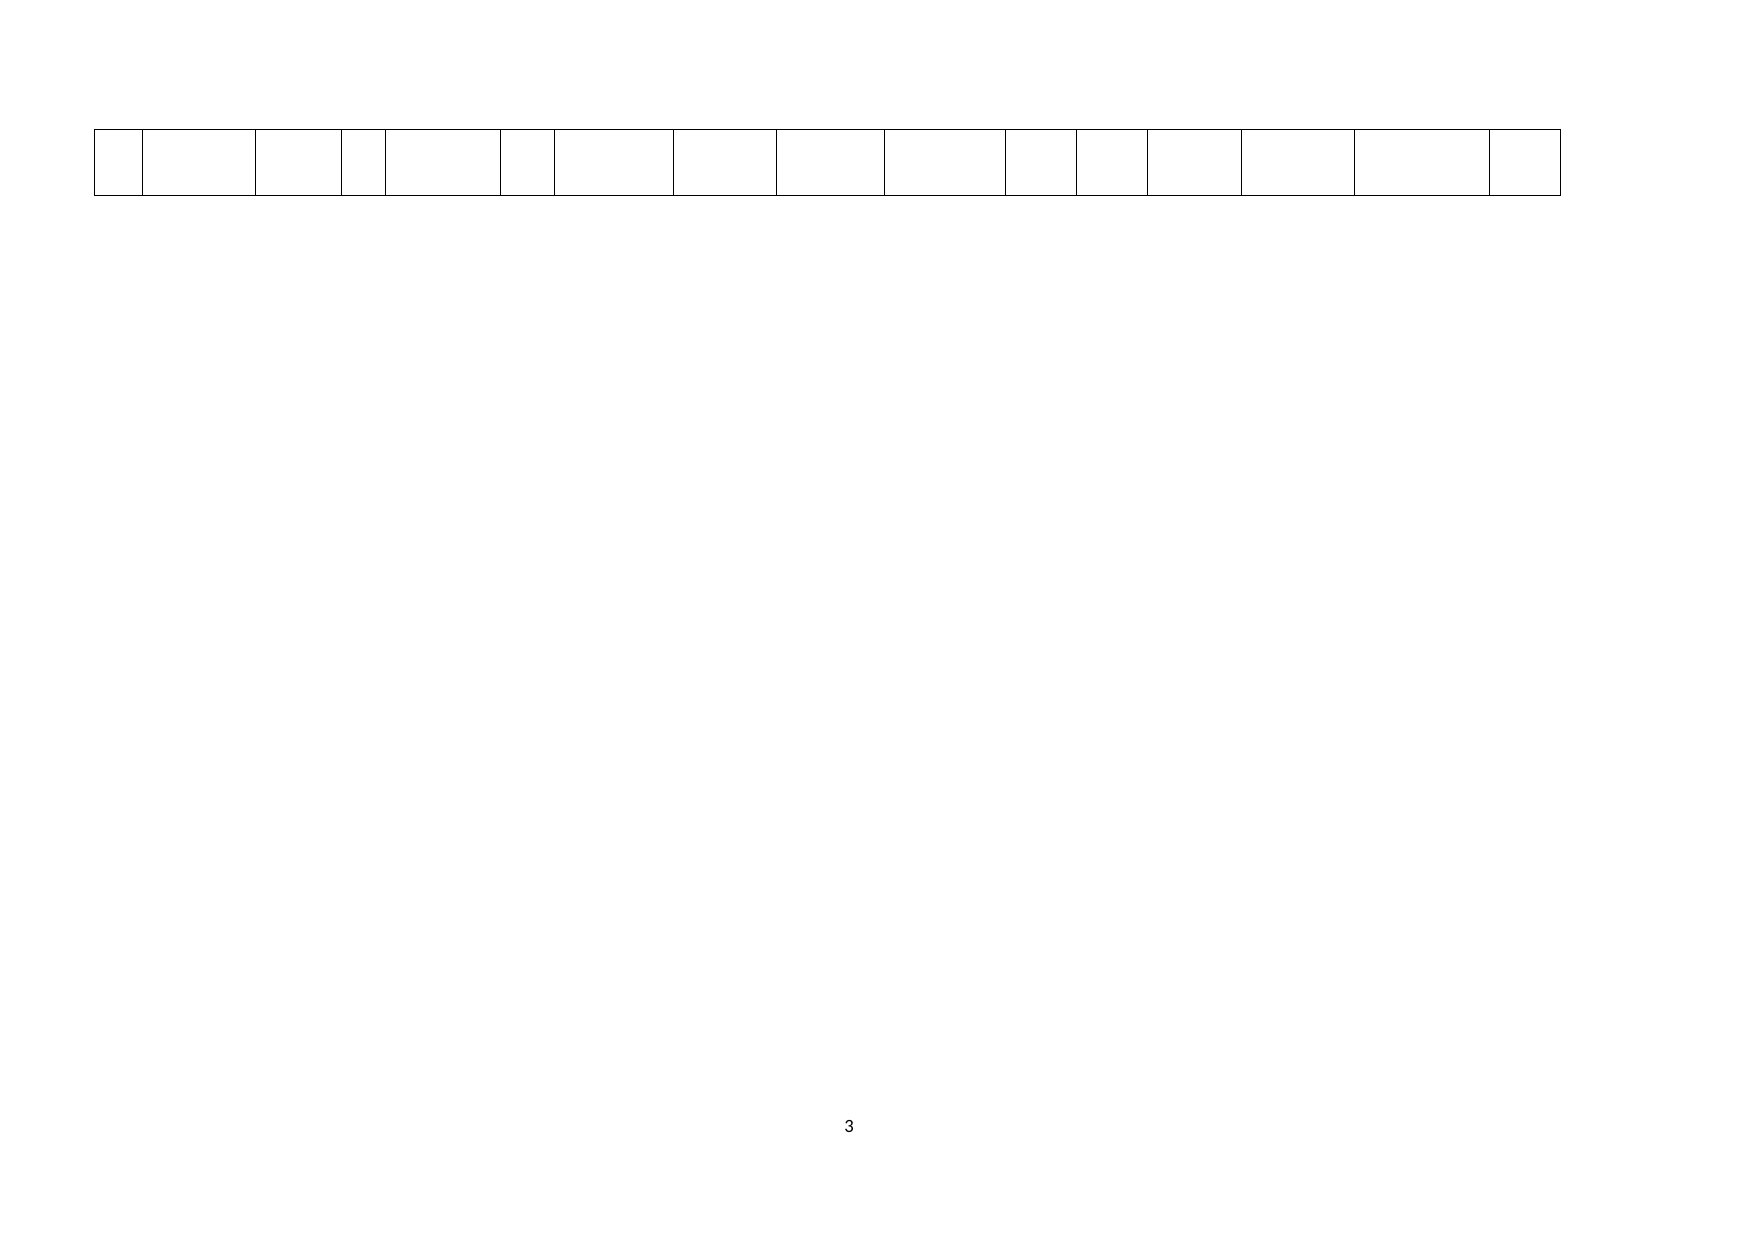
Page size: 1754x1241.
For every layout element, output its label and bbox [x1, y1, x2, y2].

table_cell [256, 130, 341, 194]
table_cell [1148, 130, 1241, 194]
table_cell [95, 130, 142, 194]
table_cell [342, 130, 385, 194]
table_cell [555, 130, 673, 194]
table_cell [501, 130, 554, 194]
table_cell [1242, 130, 1354, 194]
table_cell [885, 130, 1005, 194]
table_cell [143, 130, 255, 194]
table_cell [1355, 130, 1489, 194]
table_cell [1490, 130, 1560, 194]
table_cell [674, 130, 776, 194]
table_cell [1006, 130, 1076, 194]
table_cell [1077, 130, 1147, 194]
table_cell [386, 130, 500, 194]
table_cell [777, 130, 884, 194]
